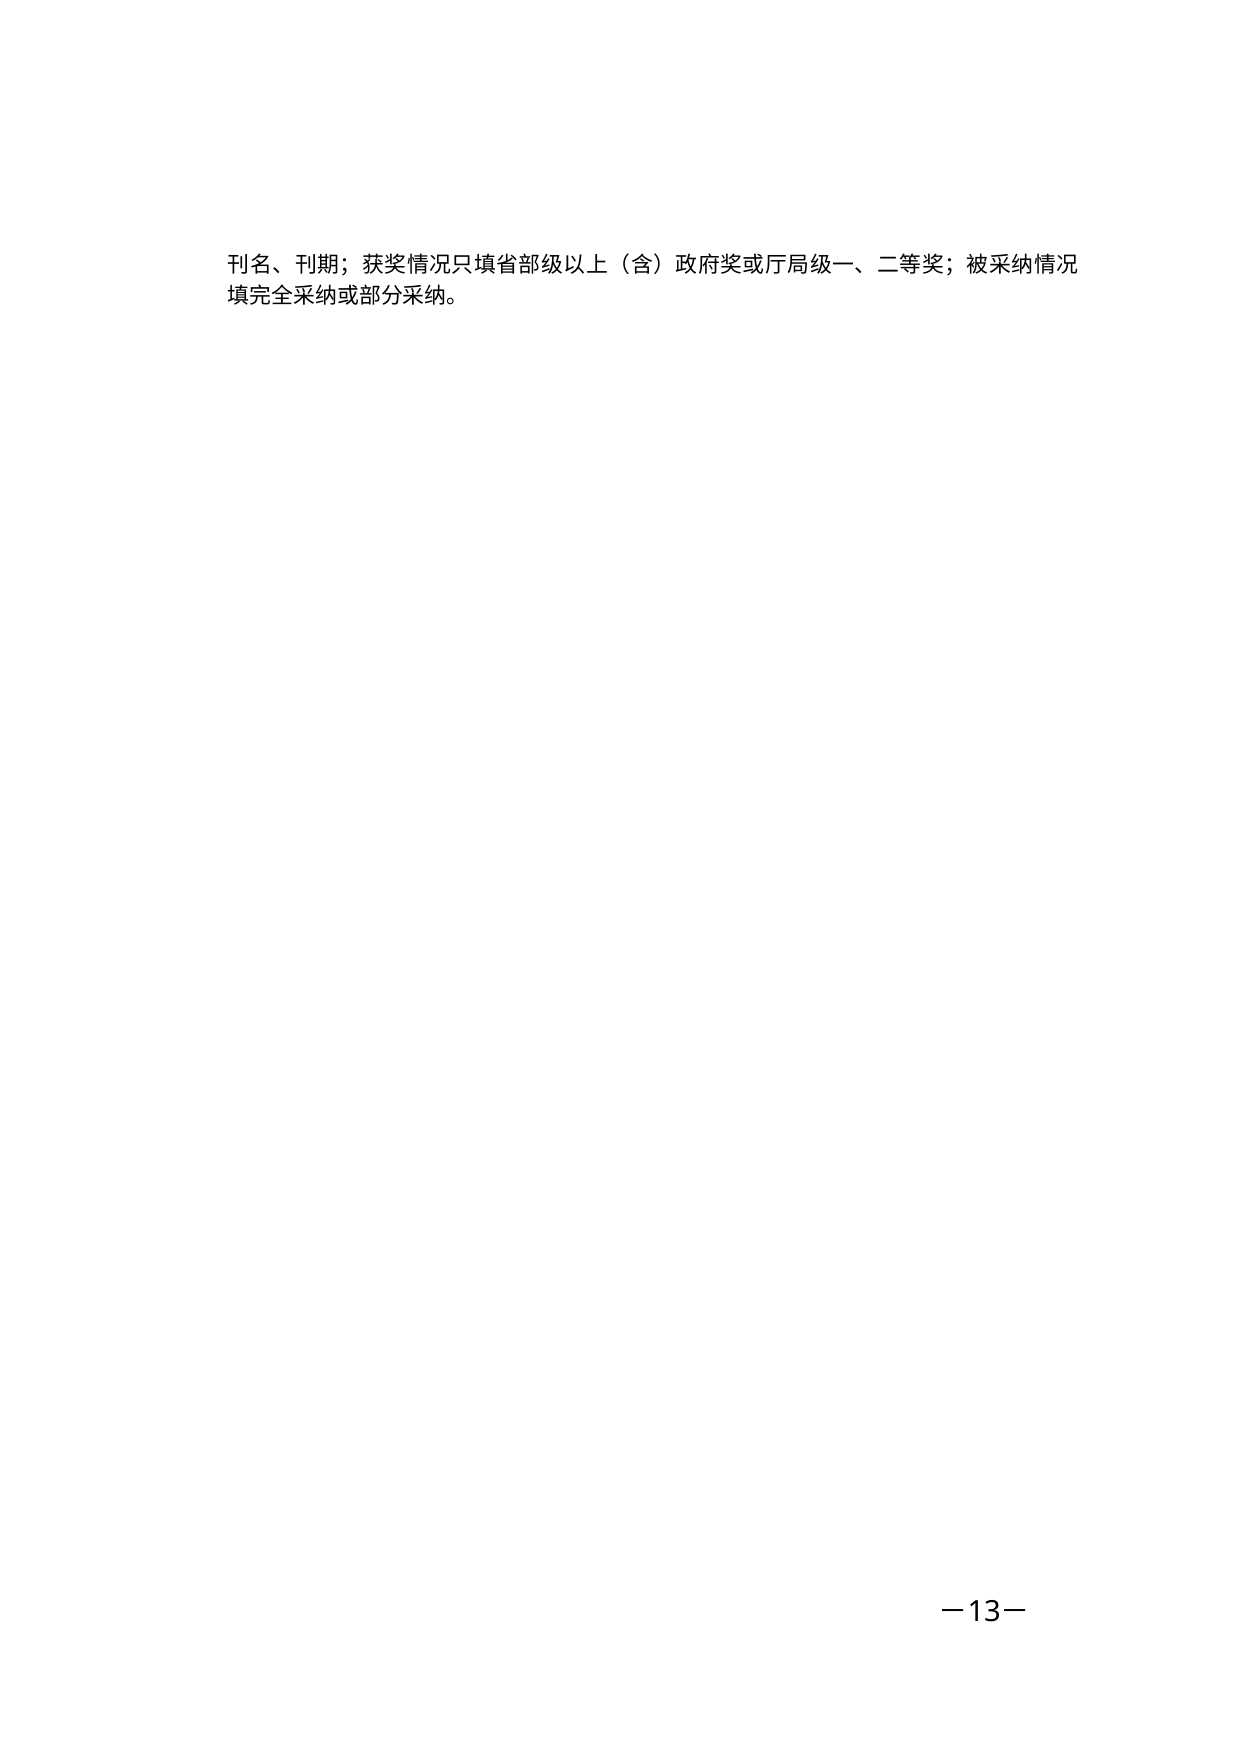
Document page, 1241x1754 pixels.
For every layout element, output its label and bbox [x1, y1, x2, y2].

text [205, 247, 1080, 310]
